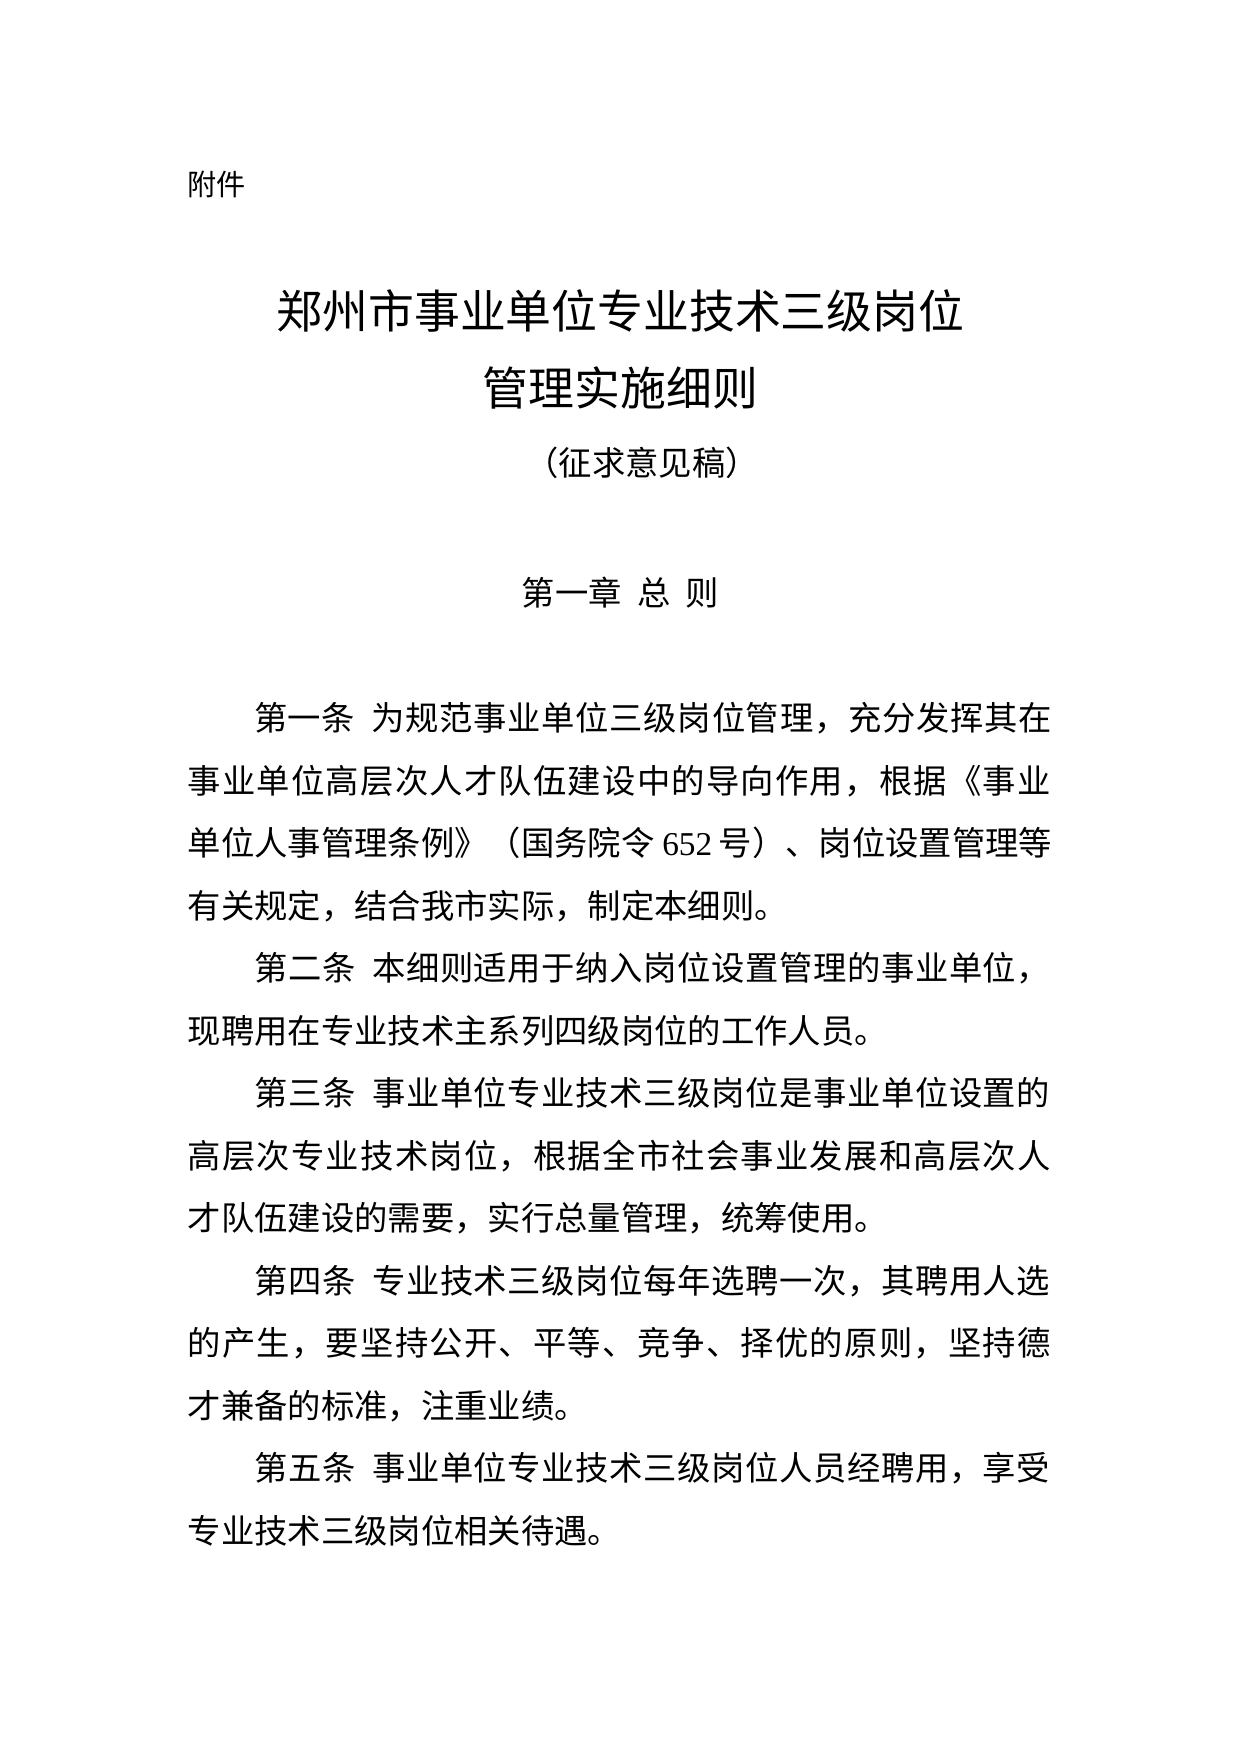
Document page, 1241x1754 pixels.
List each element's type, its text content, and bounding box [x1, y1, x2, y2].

text 管理实施细则 [187, 352, 1053, 418]
text 第五条 事业单位专业技术三级岗位人员经聘用，享受专业技术三级岗位相关待遇。 [187, 1431, 1053, 1556]
text 郑州市事业单位专业技术三级岗位 [187, 276, 1053, 342]
text 第四条 专业技术三级岗位每年选聘一次，其聘用人选的产生，要坚持公开、平等、竞争、择优的原则，坚持德才兼备的标准，注重业绩。 [187, 1243, 1053, 1431]
text 第二条 本细则适用于纳入岗位设置管理的事业单位，现聘用在专业技术主系列四级岗位的工作人员。 [187, 931, 1053, 1056]
text （征求意见稿） [187, 428, 1053, 493]
list 为规范事业单位三级岗位管理，充分发挥其在事业单位高层次人才队伍建设中的导向作用，根据《事业单位人事管理条例》（国务院令652号）、岗位设置管理等有关规定，结合我市实际，制定本细则。 [187, 681, 1053, 931]
text 附件 [187, 162, 1053, 204]
text 第三条 事业单位专业技术三级岗位是事业单位设置的高层次专业技术岗位，根据全市社会事业发展和高层次人才队伍建设的需要，实行总量管理，统筹使用。 [187, 1056, 1053, 1243]
list 总 则 [187, 556, 1053, 618]
